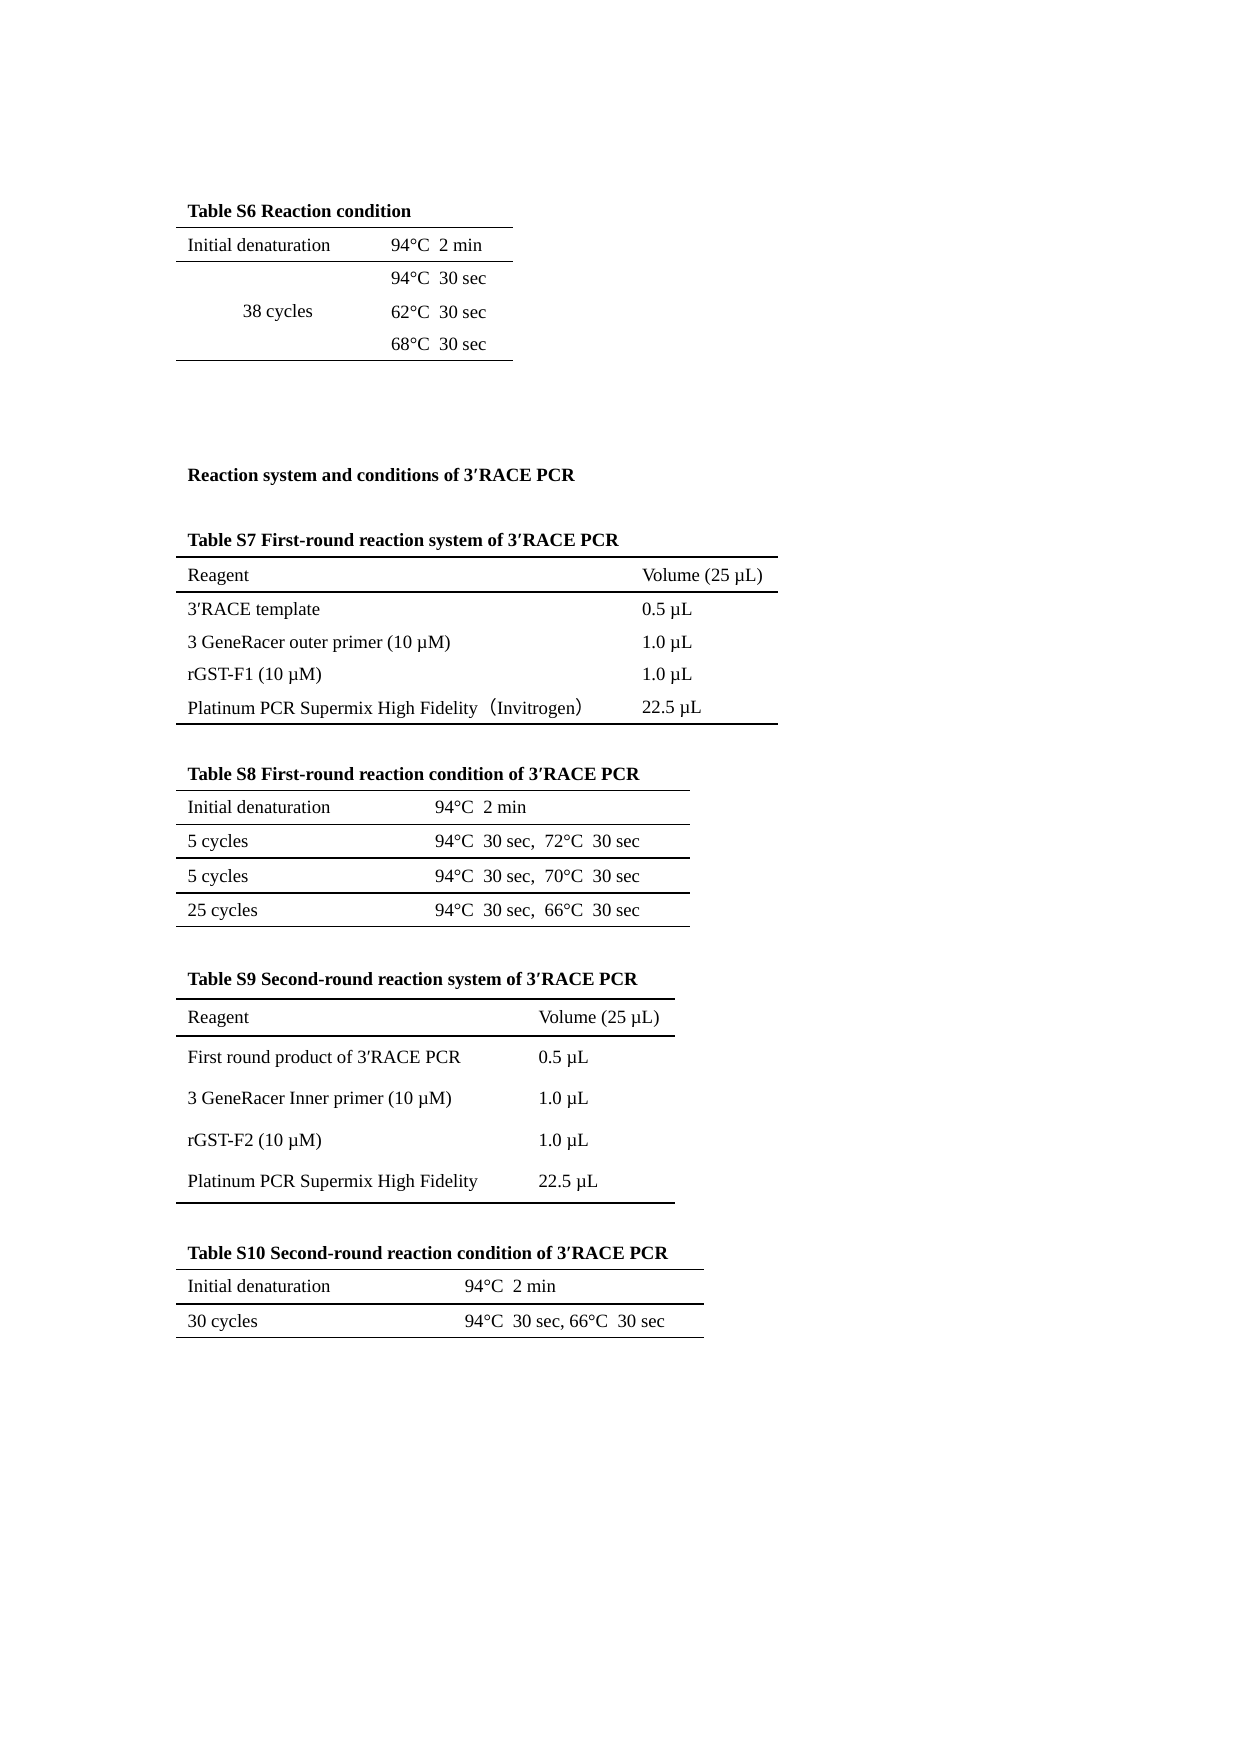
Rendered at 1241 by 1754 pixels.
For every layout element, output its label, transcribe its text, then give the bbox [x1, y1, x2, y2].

table_cell 30 sec, 72°C 30 sec [424, 825, 689, 857]
table_cell 3 GeneRacer outer primer (10 µM) [176, 625, 631, 658]
table_header Table S7 First-round reaction system of 3′RACE PCR [176, 524, 778, 556]
table_header Table S10 Second-round reaction condition of 3′RACE PCR [176, 1236, 704, 1269]
table_cell 3′RACE template [176, 593, 631, 625]
table_cell Platinum PCR Supermix High Fidelity（Invitrogen） [176, 690, 631, 723]
table_cell 38 cycles [176, 262, 379, 360]
table_cell 94°C 2 min [424, 791, 689, 823]
table_cell 94°C 30 sec [380, 262, 512, 294]
table_cell 68°C 30 sec [380, 328, 512, 360]
table_cell 94°C 30 sec, 66°C 30 sec [453, 1305, 704, 1337]
table_cell 1.0 µL [527, 1077, 675, 1118]
table_cell 94°C 30 sec, 66°C 30 sec [424, 894, 689, 926]
table_cell 22.5 µL [527, 1160, 675, 1202]
table_cell 1.0 µL [527, 1119, 675, 1160]
table_cell 25 cycles [176, 894, 424, 926]
table_cell 3 GeneRacer Inner primer (10 µM) [176, 1077, 527, 1118]
table_cell 30 cycles [176, 1305, 453, 1337]
table_cell 0.5 µL [631, 593, 778, 625]
table_cell Reagent [176, 1000, 527, 1035]
table_cell rGST-F1 (10 µM) [176, 658, 631, 690]
table_cell 0.5 µL [527, 1037, 675, 1077]
table_cell 1.0 µL [631, 625, 778, 658]
table_header Table S9 Second-round reaction system of 3′RACE PCR [176, 960, 675, 997]
table_cell Reagent [176, 558, 631, 591]
table_cell Initial denaturation [176, 1270, 453, 1302]
table_header Table S8 First-round reaction condition of 3′RACE PCR [176, 758, 689, 790]
table_cell 94°C 2 min [380, 228, 512, 261]
table_cell 62°C 30 sec [380, 294, 512, 328]
table_cell 5 cycles [176, 859, 424, 892]
table_cell rGST-F2 (10 µM) [176, 1119, 527, 1160]
table_cell Platinum PCR Supermix High Fidelity [176, 1160, 527, 1202]
table_cell 30 sec, 30 sec [424, 859, 689, 892]
table_cell Volume (25 µL) [631, 558, 778, 591]
table_cell 5 cycles [176, 825, 424, 857]
table_cell Initial denaturation [176, 791, 424, 823]
table_cell Initial denaturation [176, 228, 379, 261]
table_cell 1.0 µL [631, 658, 778, 690]
table_cell First round product of 3′RACE PCR [176, 1037, 527, 1077]
table_header Table S6 Reaction condition [176, 195, 512, 227]
table_cell 94°C 2 min [453, 1270, 704, 1302]
table_cell Volume (25 µL) [527, 1000, 675, 1035]
table_cell 22.5 µL [631, 690, 778, 723]
text Reaction system and conditions of 3′RACE PCR [187, 459, 1053, 491]
